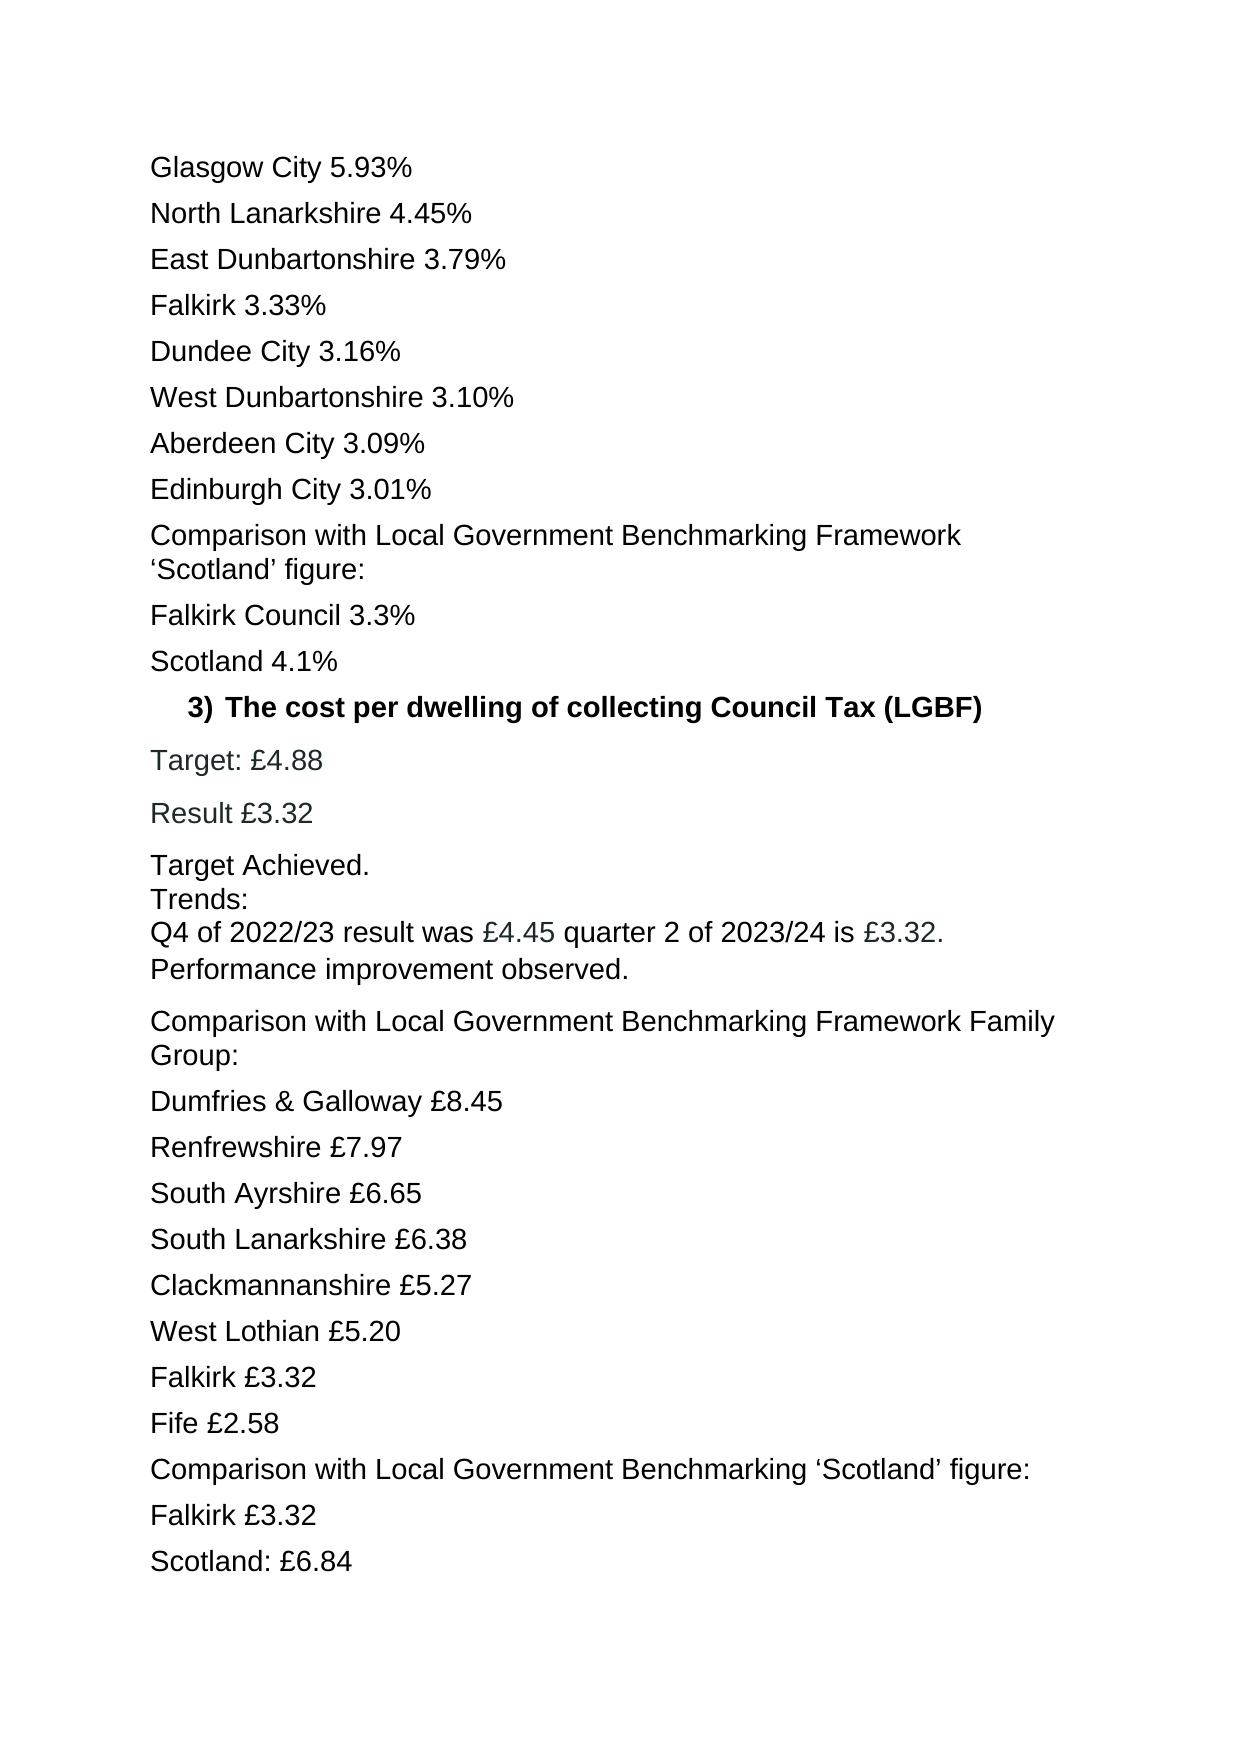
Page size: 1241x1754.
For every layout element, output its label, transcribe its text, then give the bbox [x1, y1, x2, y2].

text Falkirk £3.32 [150, 1360, 1090, 1394]
text Q4 of 2022/23 result was £4.45 quarter 2 of 2023/24 is £3.32. Performance improvement observed. [150, 916, 1090, 985]
text Edinburgh City 3.01% [150, 472, 1090, 506]
text Falkirk Council 3.3% [150, 598, 1090, 631]
text Falkirk £3.32 [150, 1498, 1090, 1532]
text Result £3.32 [150, 796, 1090, 829]
text North Lanarkshire 4.45% [150, 196, 1090, 229]
text Comparison with Local Government Benchmarking Framework ‘Scotland’ figure: [150, 518, 1090, 585]
text Clackmannanshire £5.27 [150, 1268, 1090, 1302]
text South Ayrshire £6.65 [150, 1176, 1090, 1210]
text South Lanarkshire £6.38 [150, 1222, 1090, 1256]
text East Dunbartonshire 3.79% [150, 242, 1090, 276]
text Dundee City 3.16% [150, 334, 1090, 368]
text Comparison with Local Government Benchmarking Framework Family Group: [150, 1004, 1090, 1072]
text Dumfries & Galloway £8.45 [150, 1084, 1090, 1118]
text Trends: [150, 882, 1090, 916]
text Aberdeen City 3.09% [150, 426, 1090, 460]
text West Lothian £5.20 [150, 1314, 1090, 1348]
text Scotland 4.1% [150, 644, 1090, 677]
text Scotland: £6.84 [150, 1544, 1090, 1578]
text Comparison with Local Government Benchmarking ‘Scotland’ figure: [150, 1452, 1090, 1486]
text Target Achieved. [150, 848, 1090, 882]
text Falkirk 3.33% [150, 288, 1090, 322]
list The cost per dwelling of collecting Council Tax (LGBF) [187, 690, 1090, 723]
text Fife £2.58 [150, 1406, 1090, 1440]
text Target: £4.88 [150, 743, 1090, 776]
text West Dunbartonshire 3.10% [150, 380, 1090, 414]
text Glasgow City 5.93% [150, 150, 1090, 183]
text Renfrewshire £7.97 [150, 1130, 1090, 1164]
